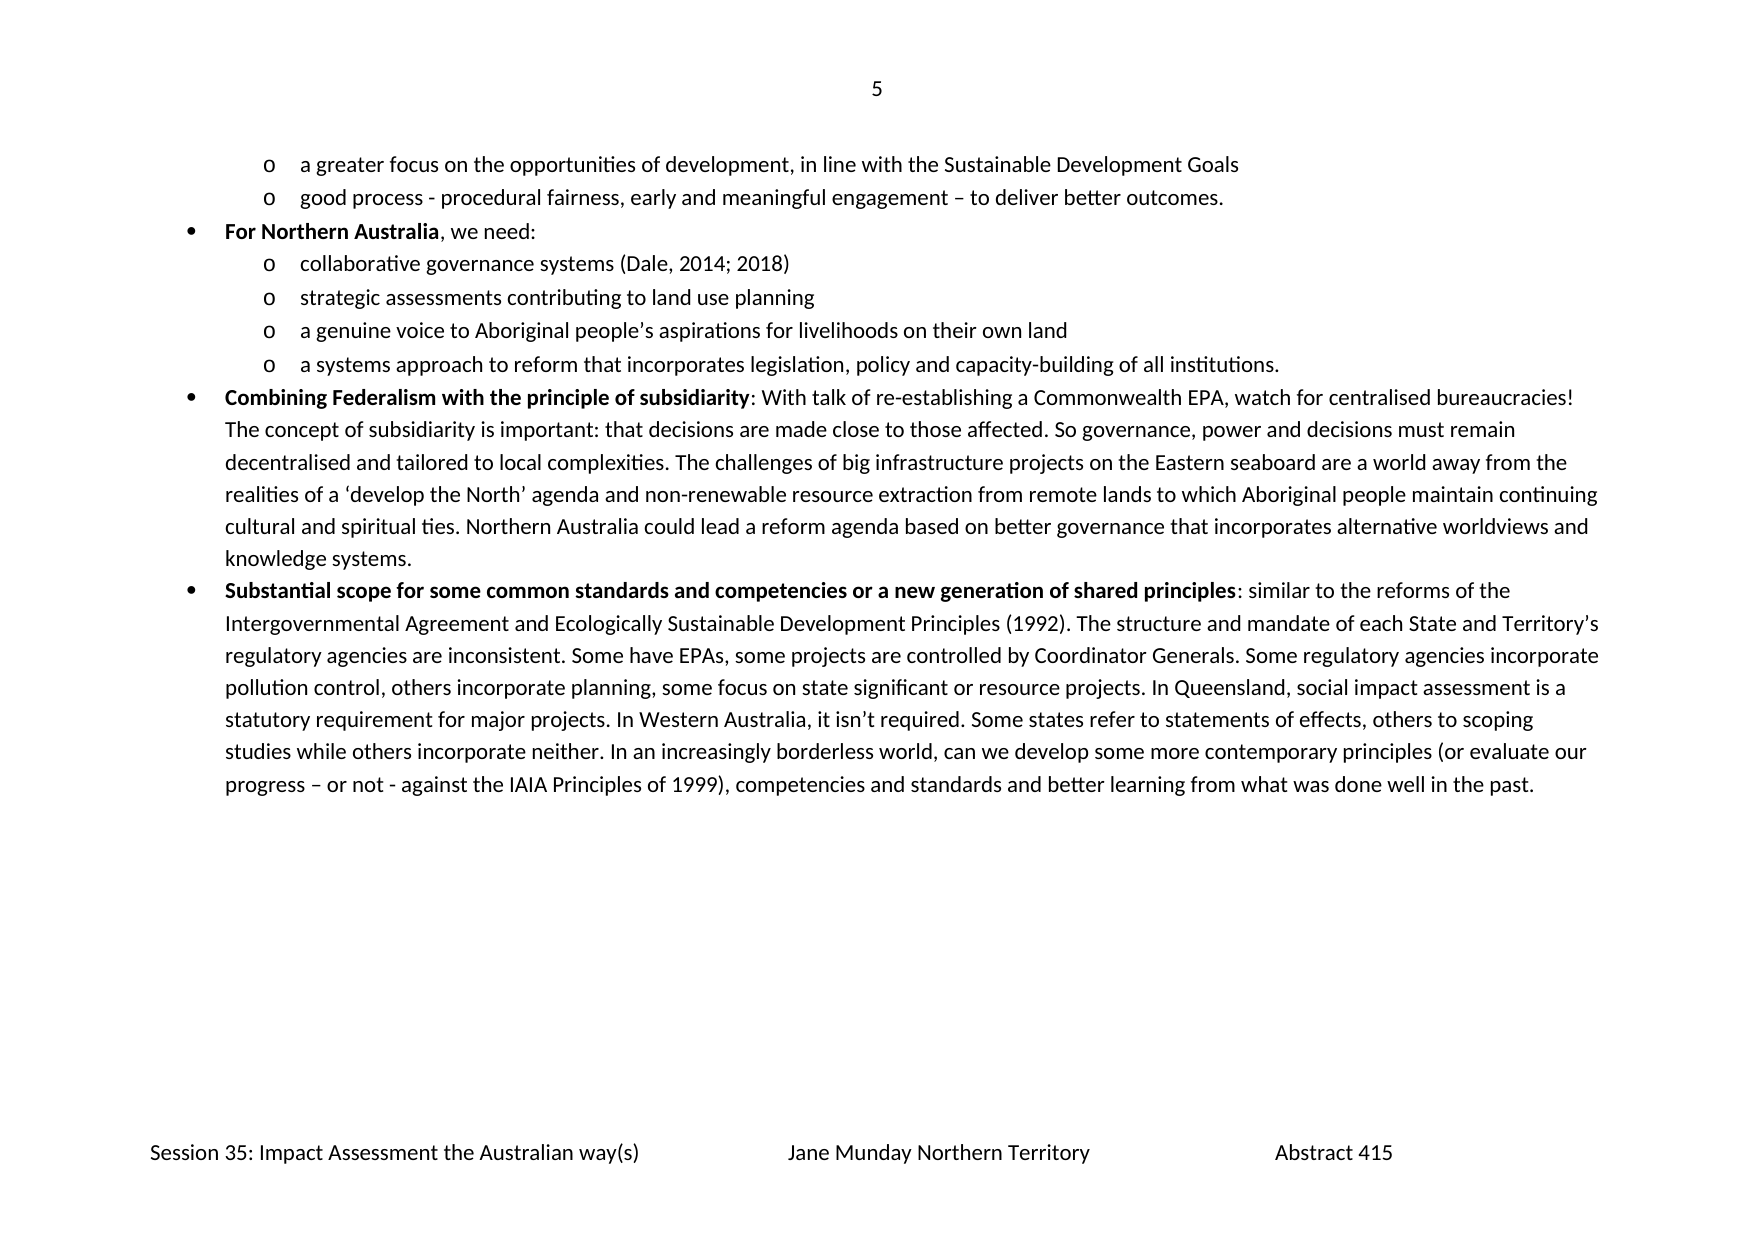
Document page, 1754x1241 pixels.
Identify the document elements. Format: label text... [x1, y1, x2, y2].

list good process - procedural fairness, early and meaningful engagement – to deliver better outcomes. [262, 183, 1604, 213]
list a greater focus on the opportunities of development, in line with the Sustainable Development Goals [262, 150, 1604, 179]
list collaborative governance systems (Dale, 2014; 2018) [262, 249, 1604, 278]
list Combining Federalism with the principle of subsidiarity: With talk of re-establishing a Commonwealth EPA, watch for centralised bureaucracies! The concept of subsidiarity is important: that decisions are made close to those affected. So governance, power and decisions must remain decentralised and tailored to local complexities. The challenges of big infrastructure projects on the Eastern seaboard are a world away from the realities of a ‘develop the North’ agenda and non-renewable resource extraction from remote lands to which Aboriginal people maintain continuing cultural and spiritual ties. Northern Australia could lead a reform agenda based on better governance that incorporates alternative worldviews and knowledge systems. [187, 383, 1604, 572]
list strategic assessments contributing to land use planning [262, 283, 1604, 312]
list Substantial scope for some common standards and competencies or a new generation of shared principles: similar to the reforms of the Intergovernmental Agreement and Ecologically Sustainable Development Principles (1992). The structure and mandate of each State and Territory’s regulatory agencies are inconsistent. Some have EPAs, some projects are controlled by Coordinator Generals. Some regulatory agencies incorporate pollution control, others incorporate planning, some focus on state significant or resource projects. In Queensland, social impact assessment is a statutory requirement for major projects. In Western Australia, it isn’t required. Some states refer to statements of effects, others to scoping studies while others incorporate neither. In an increasingly borderless world, can we develop some more contemporary principles (or evaluate our progress – or not - against the IAIA Principles of 1999), competencies and standards and better learning from what was done well in the past. [187, 577, 1604, 798]
list a systems approach to reform that incorporates legislation, policy and capacity-building of all institutions. [262, 350, 1604, 379]
list For Northern Australia, we need: [187, 217, 1604, 245]
list a genuine voice to Aboriginal people’s aspirations for livelihoods on their own land [262, 316, 1604, 346]
